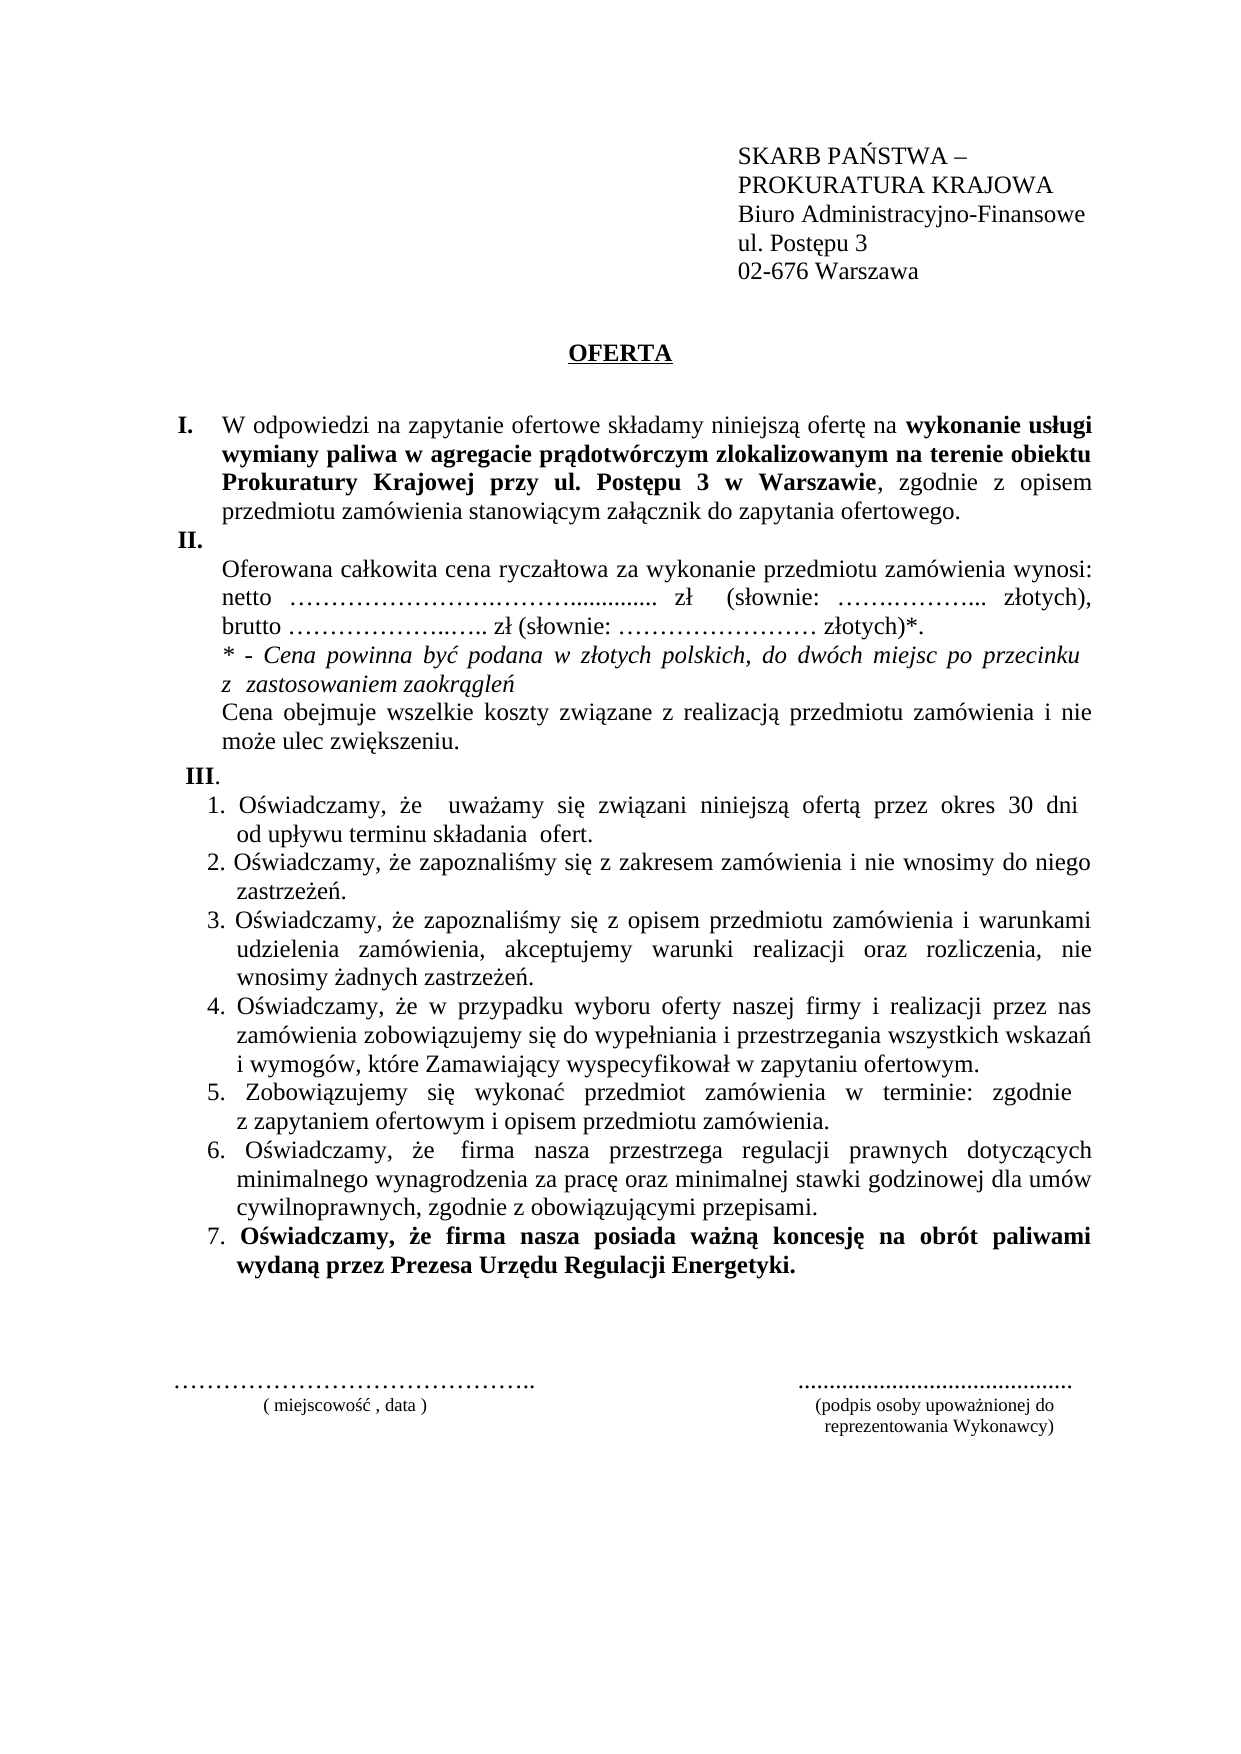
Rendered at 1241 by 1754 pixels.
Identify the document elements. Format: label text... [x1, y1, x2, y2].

text 5. Zobowiązujemy się wykonać przedmiot zamówienia w terminie: zgodnie z zapytaniem ofertowym i opisem przedmiotu zamówienia. [207, 1077, 1092, 1135]
text Cena obejmuje wszelkie koszty związane z realizacją przedmiotu zamówienia i nie może ulec zwiększeniu. [222, 697, 1092, 755]
text 4. Oświadczamy, że w przypadku wyboru oferty naszej firmy i realizacji przez nas zamówienia zobowiązujemy się do wypełniania i przestrzegania wszystkich wskazań i wymogów, które Zamawiający wyspecyfikował w zapytaniu ofertowym. [207, 991, 1092, 1077]
text 02-676 Warszawa [738, 256, 1092, 285]
text III. [148, 761, 1092, 790]
text Biuro Administracyjno-Finansowe [738, 199, 1092, 228]
text 2. Oświadczamy, że zapoznaliśmy się z zakresem zamówienia i nie wnosimy do niego zastrzeżeń. [207, 847, 1092, 905]
text * - Cena powinna być podana w złotych polskich, do dwóch miejsc po przecinku z zastosowaniem zaokrągleń [221, 640, 1092, 697]
list W odpowiedzi na zapytanie ofertowe składamy niniejszą ofertę na wykonanie usługi wymiany paliwa w agregacie prądotwórczym zlokalizowanym na terenie obiektu Prokuratury Krajowej przy ul. Postępu 3 w Warszawie, zgodnie z opisem przedmiotu zamówienia stanowiącym załącznik do zapytania ofertowego. [177, 410, 1092, 525]
text …………………………………….. ............................................ [148, 1365, 1092, 1394]
text PROKURATURA KRAJOWA [738, 170, 1092, 199]
text ul. Postępu 3 [738, 228, 1092, 256]
text 3. Oświadczamy, że zapoznaliśmy się z opisem przedmiotu zamówienia i warunkami udzielenia zamówienia, akceptujemy warunki realizacji oraz rozliczenia, nie wnosimy żadnych zastrzeżeń. [207, 905, 1092, 991]
text Oferowana całkowita cena ryczałtowa za wykonanie przedmiotu zamówienia wynosi: netto …………………….……….............. zł (słownie: …….………... złotych), brutto ………………..….. zł (słownie: …………………… złotych)*. [222, 554, 1092, 640]
text 1. Oświadczamy, że uważamy się związani niniejszą ofertą przez okres 30 dni od upływu terminu składania ofert. [207, 790, 1092, 847]
text II. [177, 525, 1092, 554]
text 7. Oświadczamy, że firma nasza posiada ważną koncesję na obrót paliwami wydaną przez Prezesa Urzędu Regulacji Energetyki. [207, 1221, 1092, 1279]
text 6. Oświadczamy, że firma nasza przestrzega regulacji prawnych dotyczących minimalnego wynagrodzenia za pracę oraz minimalnej stawki godzinowej dla umów cywilnoprawnych, zgodnie z obowiązującymi przepisami. [207, 1135, 1092, 1221]
text reprezentowania Wykonawcy) [148, 1415, 1092, 1437]
text SKARB PAŃSTWA – [738, 141, 1092, 170]
text OFERTA [148, 338, 1092, 367]
text ( miejscowość , data ) (podpis osoby upoważnionej do [148, 1394, 1092, 1415]
